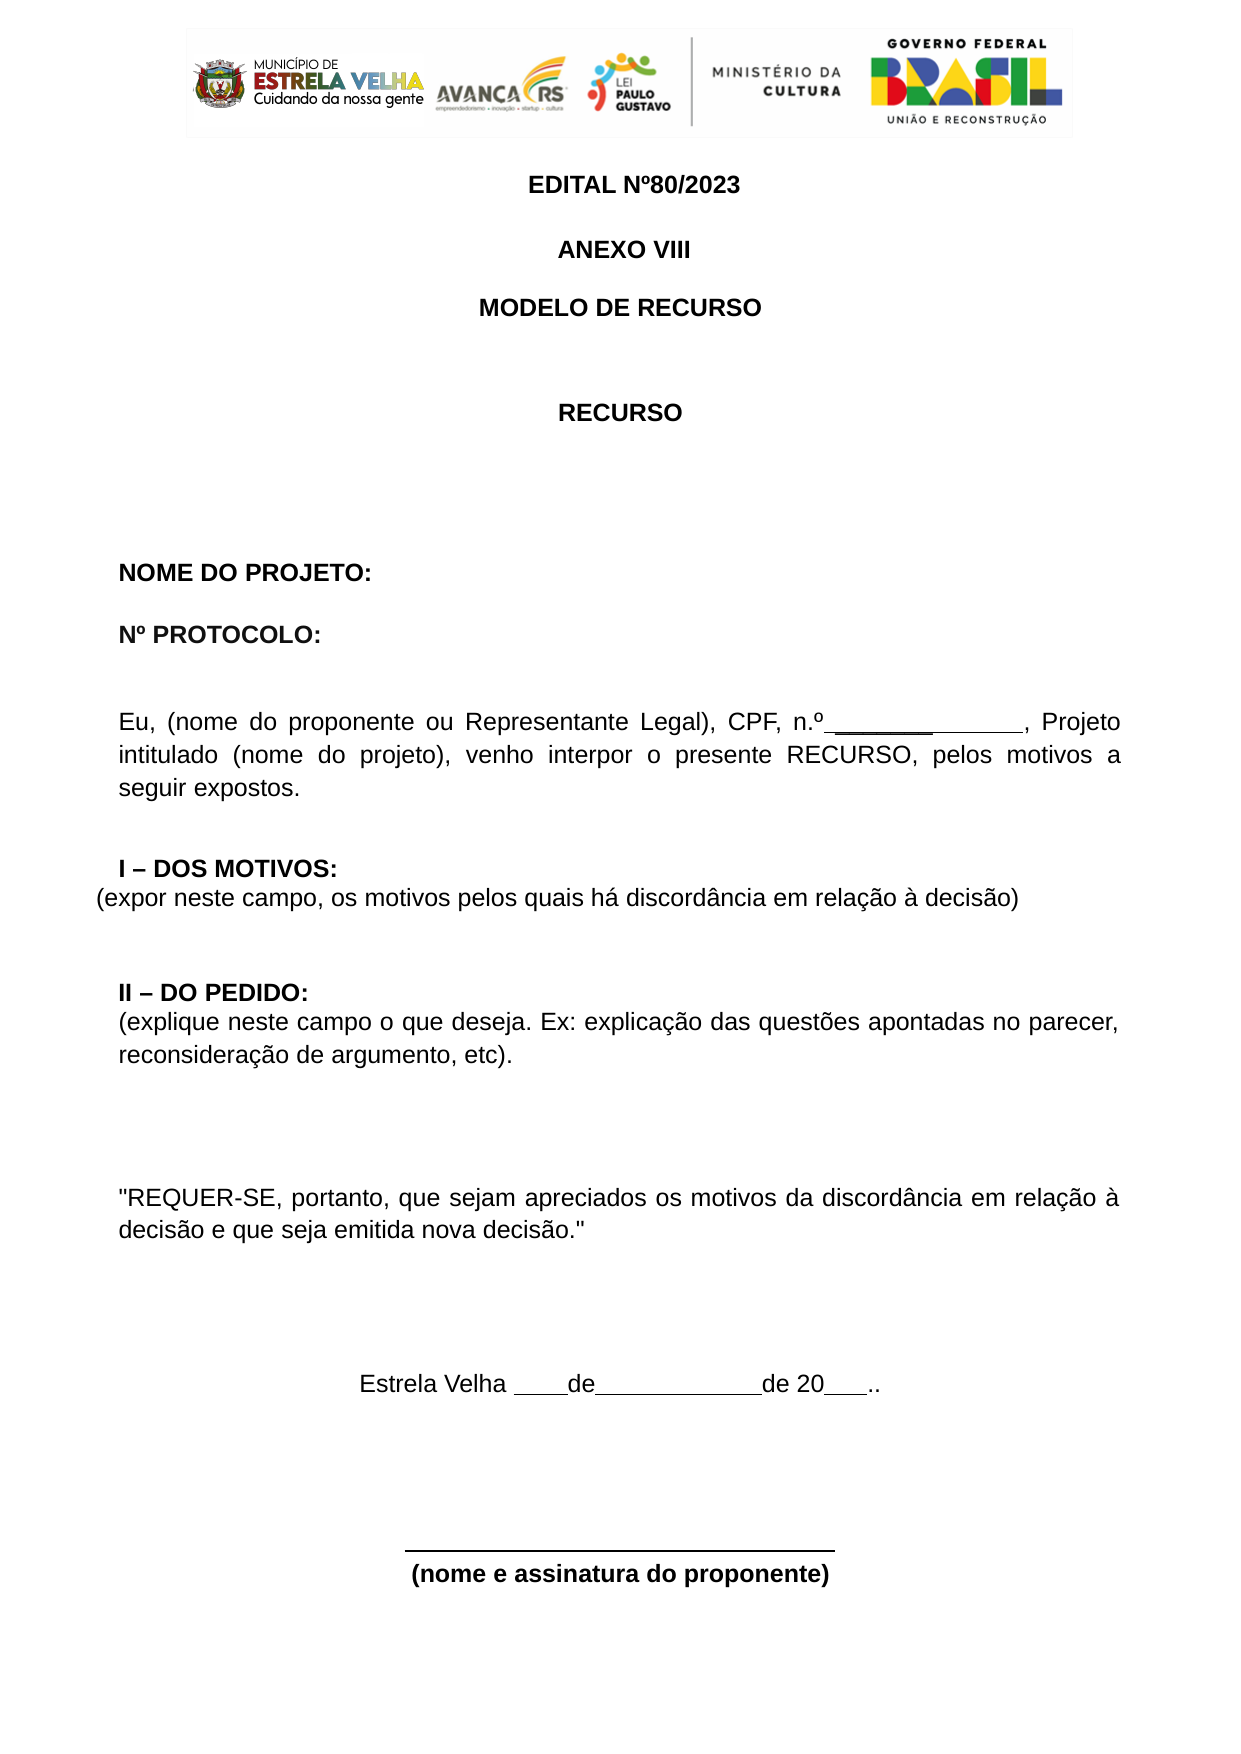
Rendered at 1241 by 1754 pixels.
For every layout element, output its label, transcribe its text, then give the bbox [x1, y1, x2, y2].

text RECURSO [97, 398, 1144, 427]
text (explique neste campo o que deseja. Ex: explicação das questões apontadas no parecer, reconsideração de argumento, etc). [118, 1007, 1120, 1068]
subtitle NOME DO PROJETO: [118, 558, 1163, 587]
text Eu, (nome do proponente ou Representante Legal), CPF, n.º _______ , Projeto intitulado (nome do projeto), venho interpor o presente RECURSO, pelos motivos a seguir expostos. [118, 707, 1121, 802]
text (nome e assinatura do proponente) [96, 1562, 1144, 1588]
subtitle – DOS MOTIVOS: [118, 854, 1163, 883]
text (expor neste campo, os motivos pelos quais há discordância em relação à decisão) [96, 883, 1163, 911]
text "REQUER-SE, portanto, que sejam apreciados os motivos da discordância em relação à decisão e que seja emitida nova decisão." [118, 1182, 1121, 1244]
subtitle ANEXO VIII MODELO DE RECURSO [479, 235, 763, 321]
subtitle – DO PEDIDO: [118, 978, 1163, 1007]
picture [186, 28, 1073, 138]
subtitle EDITAL Nº80/2023 [146, 170, 763, 199]
text Nº PROTOCOLO: [118, 621, 1163, 649]
text Estrela Velha de de 20 .. [96, 1369, 1144, 1398]
